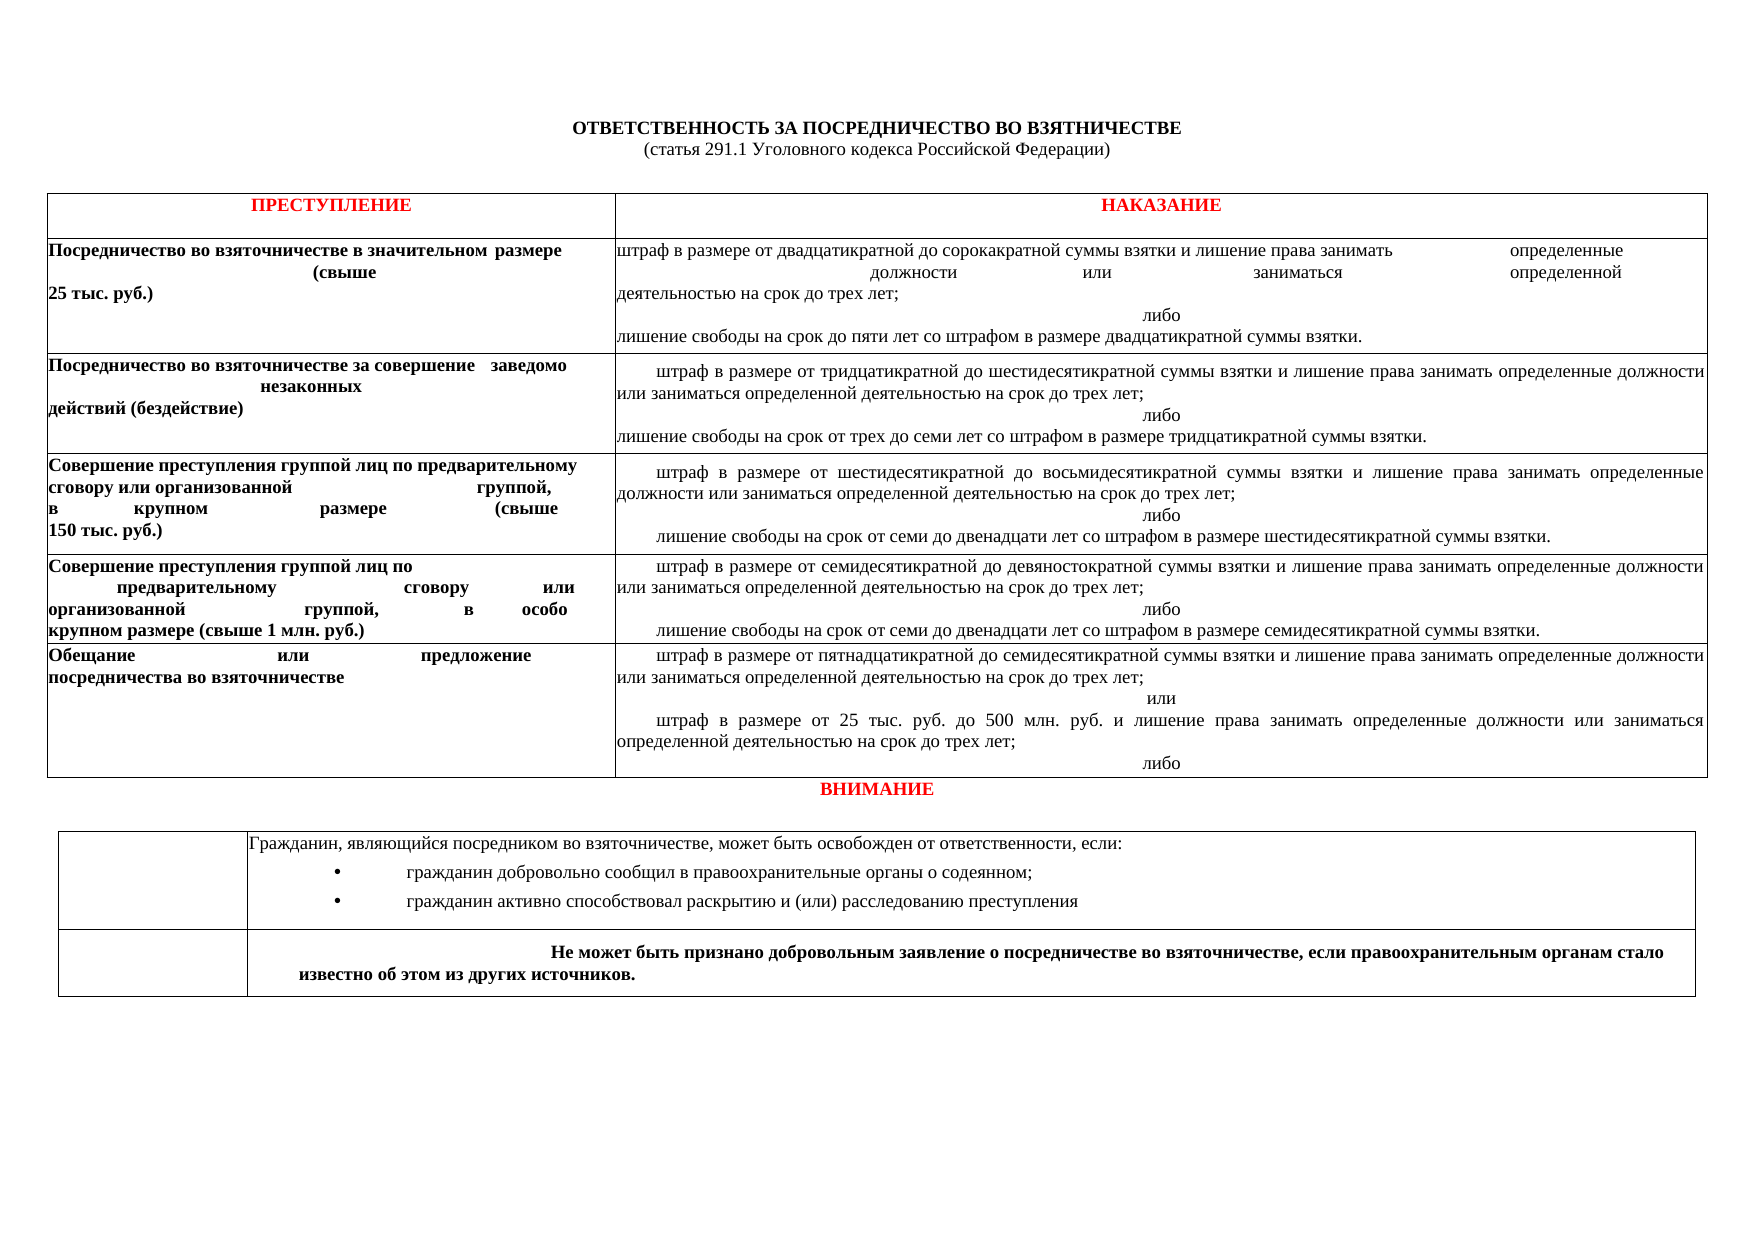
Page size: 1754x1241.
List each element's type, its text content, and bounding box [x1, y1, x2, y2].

table_cell Не может быть признано добровольным заявление о посредничестве во взяточничестве, если правоохранительным органам стало известно об этом из других источников. [248, 930, 1695, 996]
table_cell [59, 930, 247, 996]
table_cell штраф в размере от шестидесятикратной до восьмидесятикратной суммы взятки и лишение права занимать определенные должности или заниматься определенной деятельностью на срок до трех лет; либо лишение свободы на срок от семи до двенадцати лет со штрафом в размере шестидесятикратной суммы взятки. [616, 454, 1707, 553]
table_cell штраф в размере от тридцатикратной до шестидесятикратной суммы взятки и лишение права занимать определенные должности или заниматься определенной деятельностью на срок до трех лет; либо лишение свободы на срок от трех до семи лет со штрафом в размере тридцатикратной суммы взятки. [616, 354, 1707, 453]
text (статья 291.1 Уголовного кодекса Российской Федерации) [56, 138, 1698, 160]
table_cell штраф в размере от семидесятикратной до девяностократной суммы взятки и лишение права занимать определенные должности или заниматься определенной деятельностью на срок до трех лет; либо лишение свободы на срок от семи до двенадцати лет со штрафом в размере семидесятикратной суммы взятки. [616, 555, 1707, 643]
table_cell Посредничество во взяточничестве в значительном размере (свыше 25 тыс. руб.) [48, 239, 615, 353]
table_cell Совершение преступления группой лиц по предварительному сговору или организованной группой, в особо крупном размере (свыше 1 млн. руб.) [48, 555, 615, 643]
table_header Гражданин, являющийся посредником во взяточничестве, может быть освобожден от ответственности, если: гражданин добровольно сообщил в правоохранительные органы о содеянном; гражданин активно способствовал раскрытию и (или) расследованию преступления [248, 832, 1695, 929]
table_cell Совершение преступления группой лиц по предварительному сговору или организованной группой, в крупном размере (свыше 150 тыс. руб.) [48, 454, 615, 553]
table_cell Обещание или предложение посредничества во взяточничестве [48, 644, 615, 777]
text ВНИМАНИЕ [56, 778, 1698, 800]
table_cell штраф в размере от пятнадцатикратной до семидесятикратной суммы взятки и лишение права занимать определенные должности или заниматься определенной деятельностью на срок до трех лет; или штраф в размере от 25 тыс. руб. до 500 млн. руб. и лишение права занимать определенные должности или заниматься определенной деятельностью на срок до трех лет; либо лишение свободы на срок до семи лет со штрафом в размере от десятикратной до шестидесятикратной суммы взятки. [616, 644, 1707, 777]
table_header [59, 832, 247, 929]
table_cell Посредничество во взяточничестве за совершение заведомо незаконных действий (бездействие) [48, 354, 615, 453]
table_header НАКАЗАНИЕ [616, 194, 1707, 238]
table_cell штраф в размере от двадцатикратной до сорокакратной суммы взятки и лишение права занимать определенные должности или заниматься определенной деятельностью на срок до трех лет; либо лишение свободы на срок до пяти лет со штрафом в размере двадцатикратной суммы взятки. [616, 239, 1707, 353]
table_header ПРЕСТУПЛЕНИЕ [48, 194, 615, 238]
text ОТВЕТСТВЕННОСТЬ ЗА ПОСРЕДНИЧЕСТВО ВО ВЗЯТНИЧЕСТВЕ [56, 117, 1698, 138]
